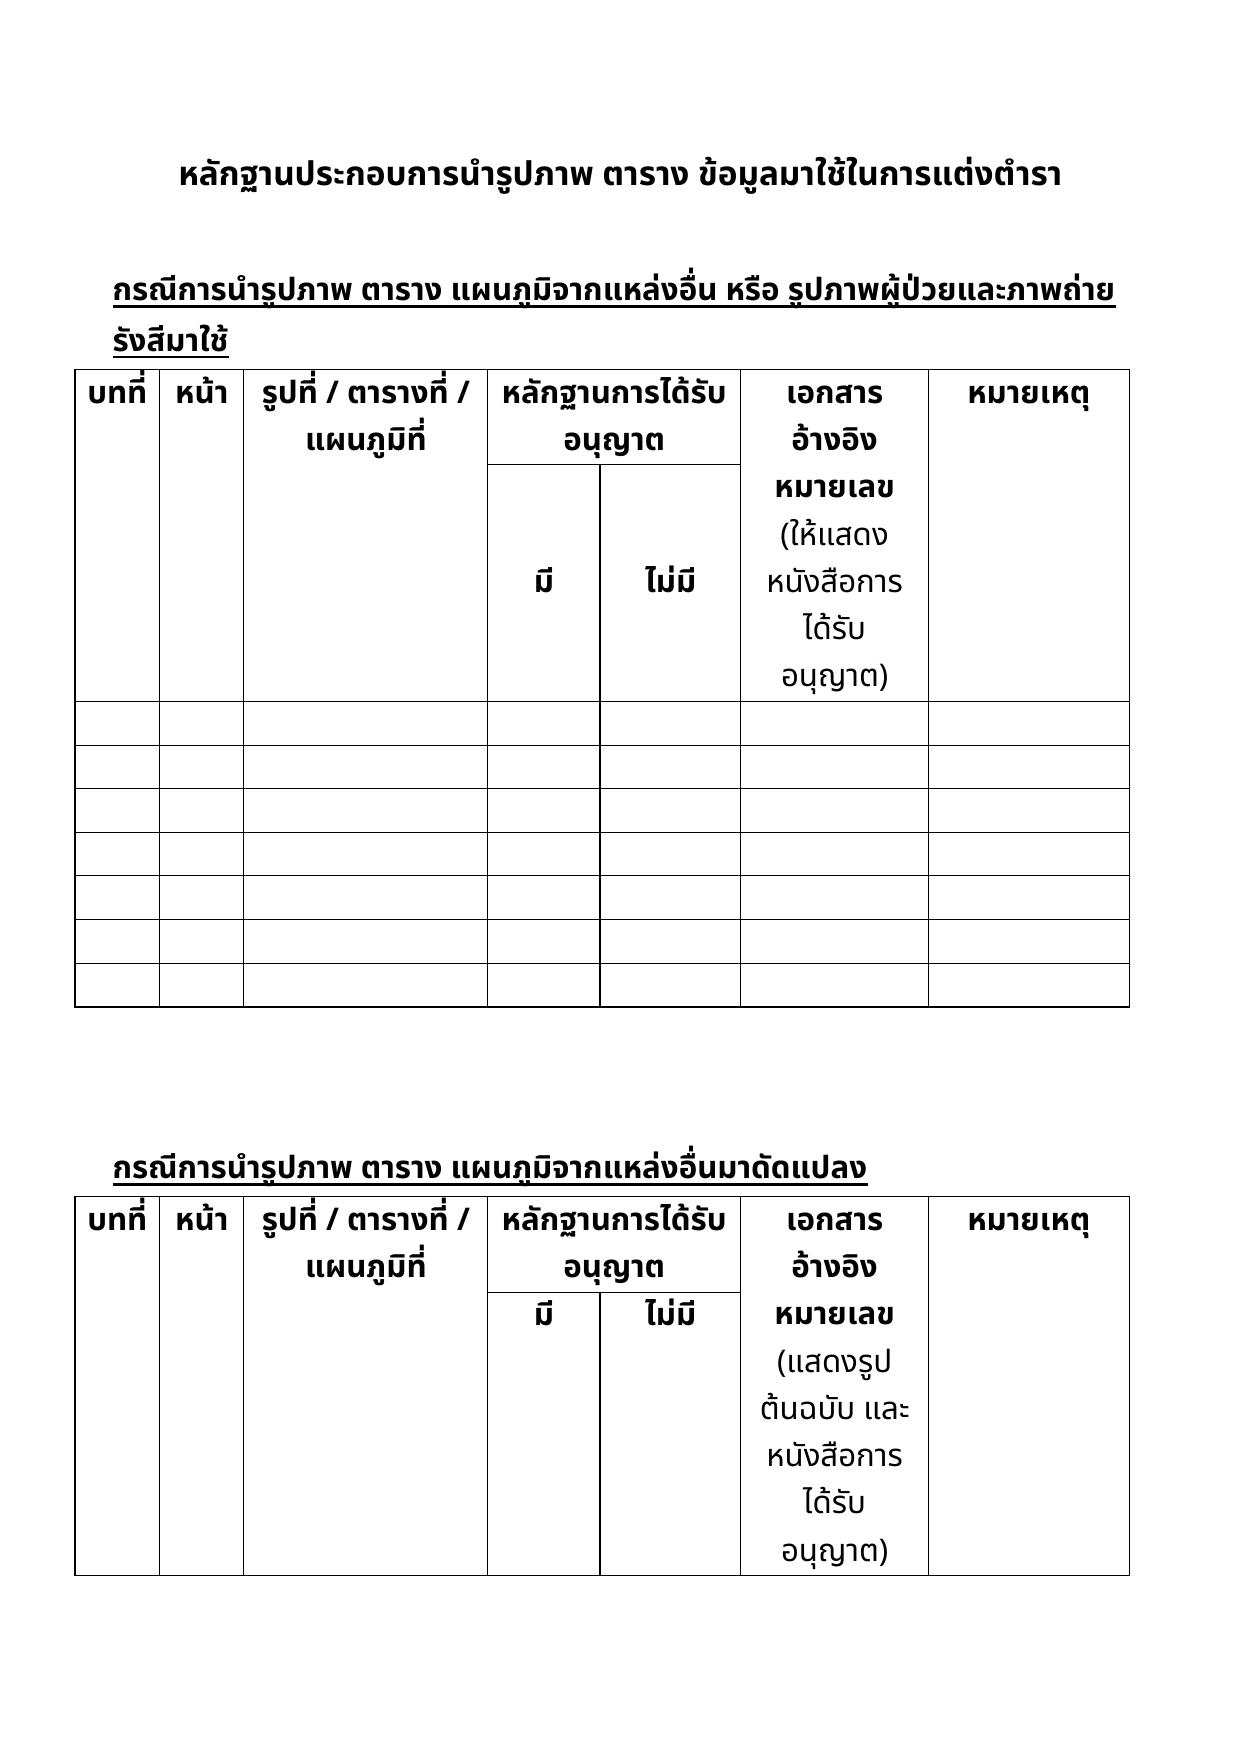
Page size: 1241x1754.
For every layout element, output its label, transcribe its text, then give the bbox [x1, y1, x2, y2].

table_cell [488, 920, 599, 963]
table_cell ไม่มี [601, 1293, 740, 1575]
table_cell [929, 702, 1129, 744]
table_cell [160, 876, 243, 919]
table_header รูปที่ / ตารางที่ / แผนภูมิที่ [244, 370, 487, 701]
table_cell [244, 964, 487, 1006]
table_cell [76, 920, 159, 963]
table_cell [601, 876, 740, 919]
table_cell [488, 876, 599, 919]
text กรณีการนำรูปภาพ ตาราง แผนภูมิจากแหล่งอื่น หรือ รูปภาพผู้ป่วยและภาพถ่ายรังสีมาใช้ [112, 267, 1128, 365]
table_cell [741, 833, 928, 875]
table_cell [244, 789, 487, 832]
table_header รูปที่ / ตารางที่ / แผนภูมิที่ [244, 1197, 487, 1575]
table_header หมายเหตุ [929, 370, 1129, 701]
table_cell [601, 833, 740, 875]
table_cell [160, 920, 243, 963]
table_cell [929, 833, 1129, 875]
table_cell [76, 702, 159, 744]
table_cell [488, 702, 599, 744]
table_cell [160, 746, 243, 788]
table_cell [244, 702, 487, 744]
table_cell [160, 833, 243, 875]
table_cell [929, 789, 1129, 832]
table_cell [488, 789, 599, 832]
table_cell [929, 746, 1129, 788]
table_cell มี [488, 1293, 599, 1575]
table_cell [601, 920, 740, 963]
table_cell มี [488, 465, 599, 701]
table_cell [601, 702, 740, 744]
table_cell [488, 746, 599, 788]
table_cell [76, 876, 159, 919]
table_cell [244, 920, 487, 963]
table_cell [244, 833, 487, 875]
table_cell [160, 702, 243, 744]
table_cell [160, 789, 243, 832]
table_cell [76, 746, 159, 788]
table_cell [76, 833, 159, 875]
table_cell [488, 833, 599, 875]
table_header หลักฐานการได้รับอนุญาต [488, 370, 740, 464]
table_cell [160, 964, 243, 1006]
table_cell [741, 746, 928, 788]
table_cell [741, 920, 928, 963]
table_cell [244, 876, 487, 919]
table_cell [76, 964, 159, 1006]
table_cell [488, 964, 599, 1006]
table_cell [601, 746, 740, 788]
table_cell [929, 920, 1129, 963]
table_header เอกสารอ้างอิงหมายเลข (ให้แสดงหนังสือการได้รับอนุญาต) [741, 370, 928, 701]
text หลักฐานประกอบการนำรูปภาพ ตาราง ข้อมูลมาใช้ในการแต่งตำรา [112, 150, 1128, 200]
table_header หลักฐานการได้รับอนุญาต [488, 1197, 740, 1292]
table_cell [929, 876, 1129, 919]
table_cell [741, 789, 928, 832]
table_cell ไม่มี [601, 465, 740, 701]
table_header หมายเหตุ [929, 1197, 1129, 1575]
table_header เอกสารอ้างอิง หมายเลข (แสดงรูปต้นฉบับ และหนังสือการได้รับอนุญาต) [741, 1197, 928, 1575]
table_cell [929, 964, 1129, 1006]
table_cell [601, 789, 740, 832]
table_cell [76, 789, 159, 832]
text กรณีการนำรูปภาพ ตาราง แผนภูมิจากแหล่งอื่นมาดัดแปลง [112, 1145, 1128, 1192]
table_cell [244, 746, 487, 788]
table_header บทที่ [76, 370, 159, 701]
table_cell [741, 702, 928, 744]
table_cell [741, 876, 928, 919]
table_header หน้า [160, 1197, 243, 1575]
table_cell [741, 964, 928, 1006]
table_header บทที่ [76, 1197, 159, 1575]
table_header หน้า [160, 370, 243, 701]
table_cell [601, 964, 740, 1006]
